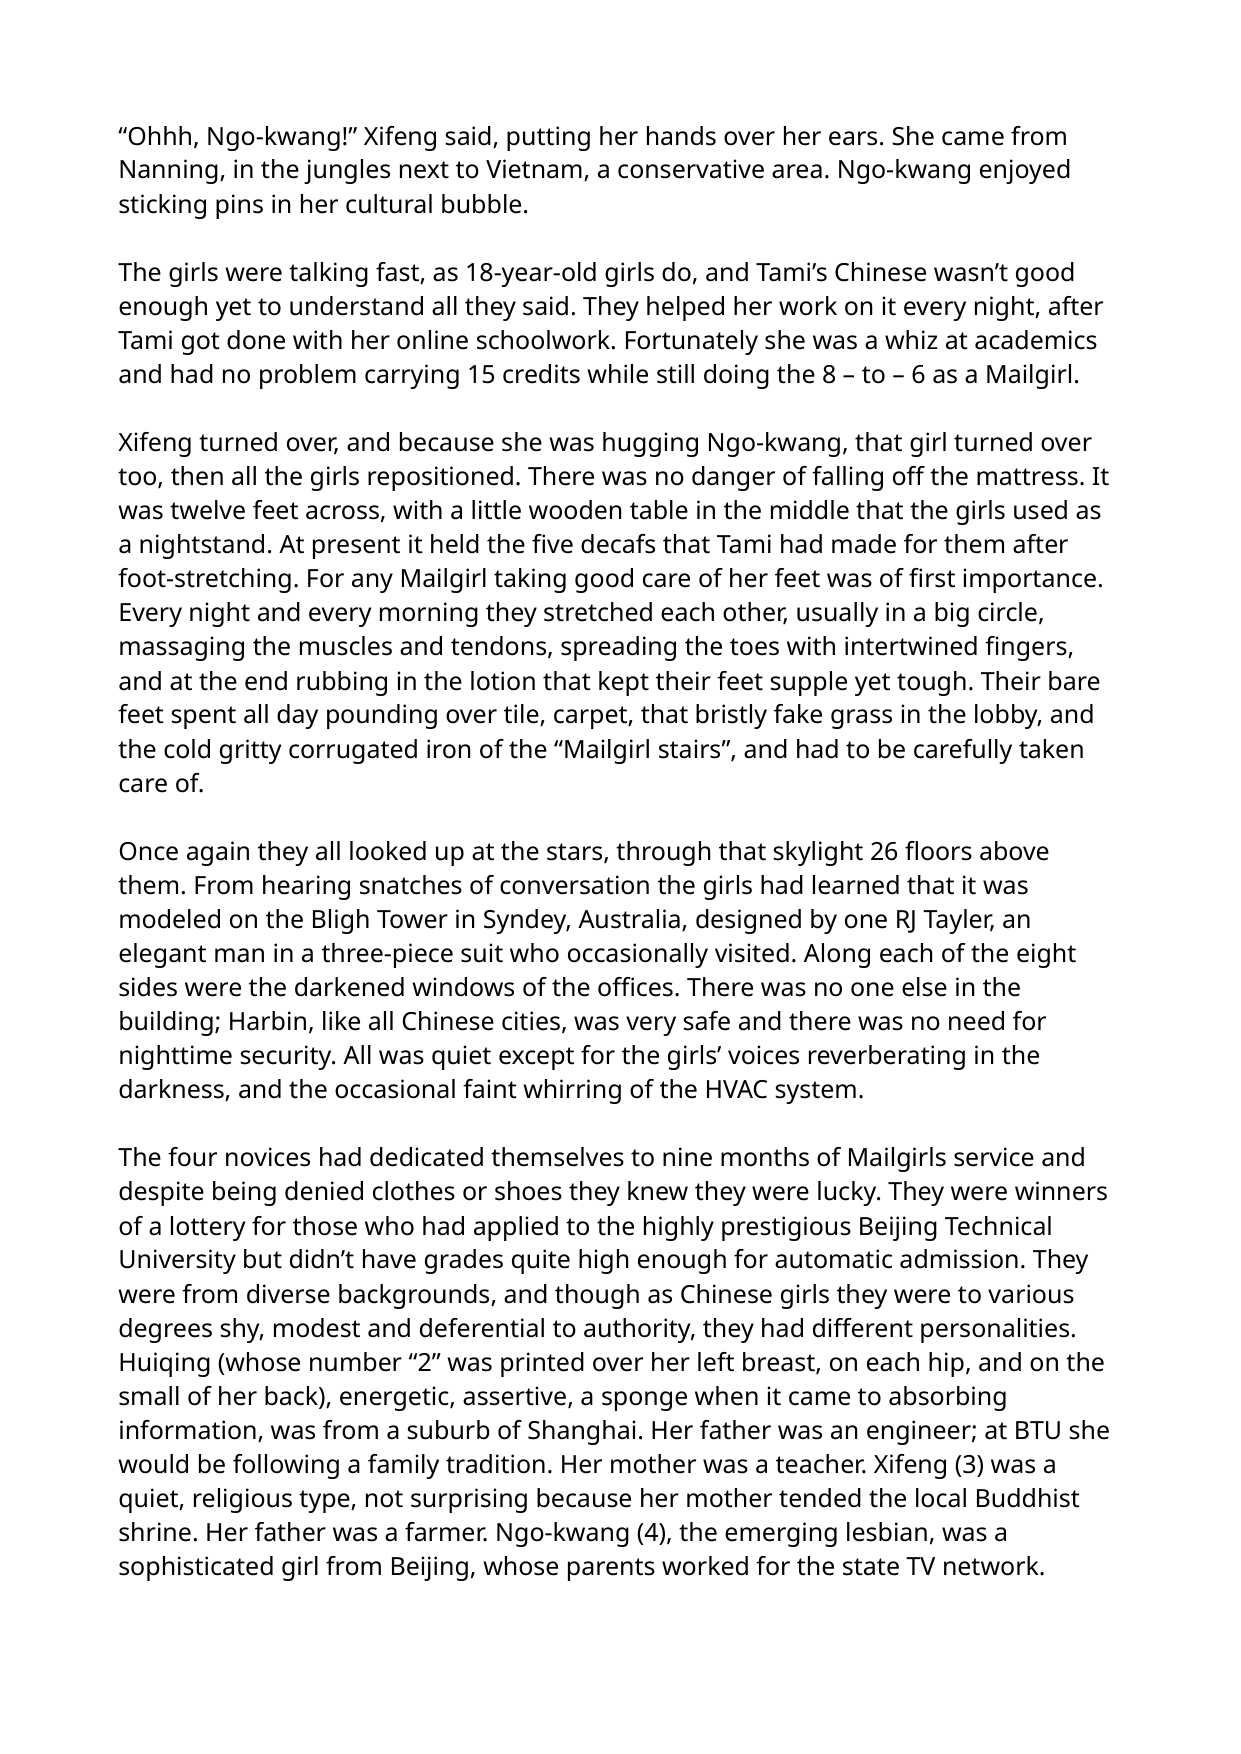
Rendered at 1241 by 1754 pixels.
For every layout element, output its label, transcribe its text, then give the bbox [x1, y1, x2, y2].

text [118, 1140, 1122, 1583]
text “Ohhh, Ngo-kwang!” Xifeng said, putting her hands over her ears. She came from Nanning, in the jungles next to Vietnam, a conservative area. Ngo-kwang enjoyed sticking pins in her cultural bubble. [118, 118, 1122, 220]
text Xifeng turned over, and because she was hugging Ngo-kwang, that girl turned over too, then all the girls repositioned. There was no danger of falling off the mattress. It was twelve feet across, with a little wooden table in the middle that the girls used as a nightstand. At present it held the five decafs that Tami had made for them after foot-stretching. For any Mailgirl taking good care of her feet was of first importance. Every night and every morning they stretched each other, usually in a big circle, massaging the muscles and tendons, spreading the toes with intertwined fingers, and at the end rubbing in the lotion that kept their feet supple yet tough. Their bare feet spent all day pounding over tile, carpet, that bristly fake grass in the lobby, and the cold gritty corrugated iron of the “Mailgirl stairs”, and had to be carefully taken care of. [118, 425, 1122, 799]
text Once again they all looked up at the stars, through that skylight 26 floors above them. From hearing snatches of conversation the girls had learned that it was modeled on the Bligh Tower in Syndey, Australia, designed by one RJ Tayler, an elegant man in a three-piece suit who occasionally visited. Along each of the eight sides were the darkened windows of the offices. There was no one else in the building; Harbin, like all Chinese cities, was very safe and there was no need for nighttime security. All was quiet except for the girls’ voices reverberating in the darkness, and the occasional faint whirring of the HVAC system. [118, 833, 1122, 1106]
text The girls were talking fast, as 18-year-old girls do, and Tami’s Chinese wasn’t good enough yet to understand all they said. They helped her work on it every night, after Tami got done with her online schoolwork. Fortunately she was a whiz at academics and had no problem carrying 15 credits while still doing the 8 – to – 6 as a Mailgirl. [118, 254, 1122, 391]
